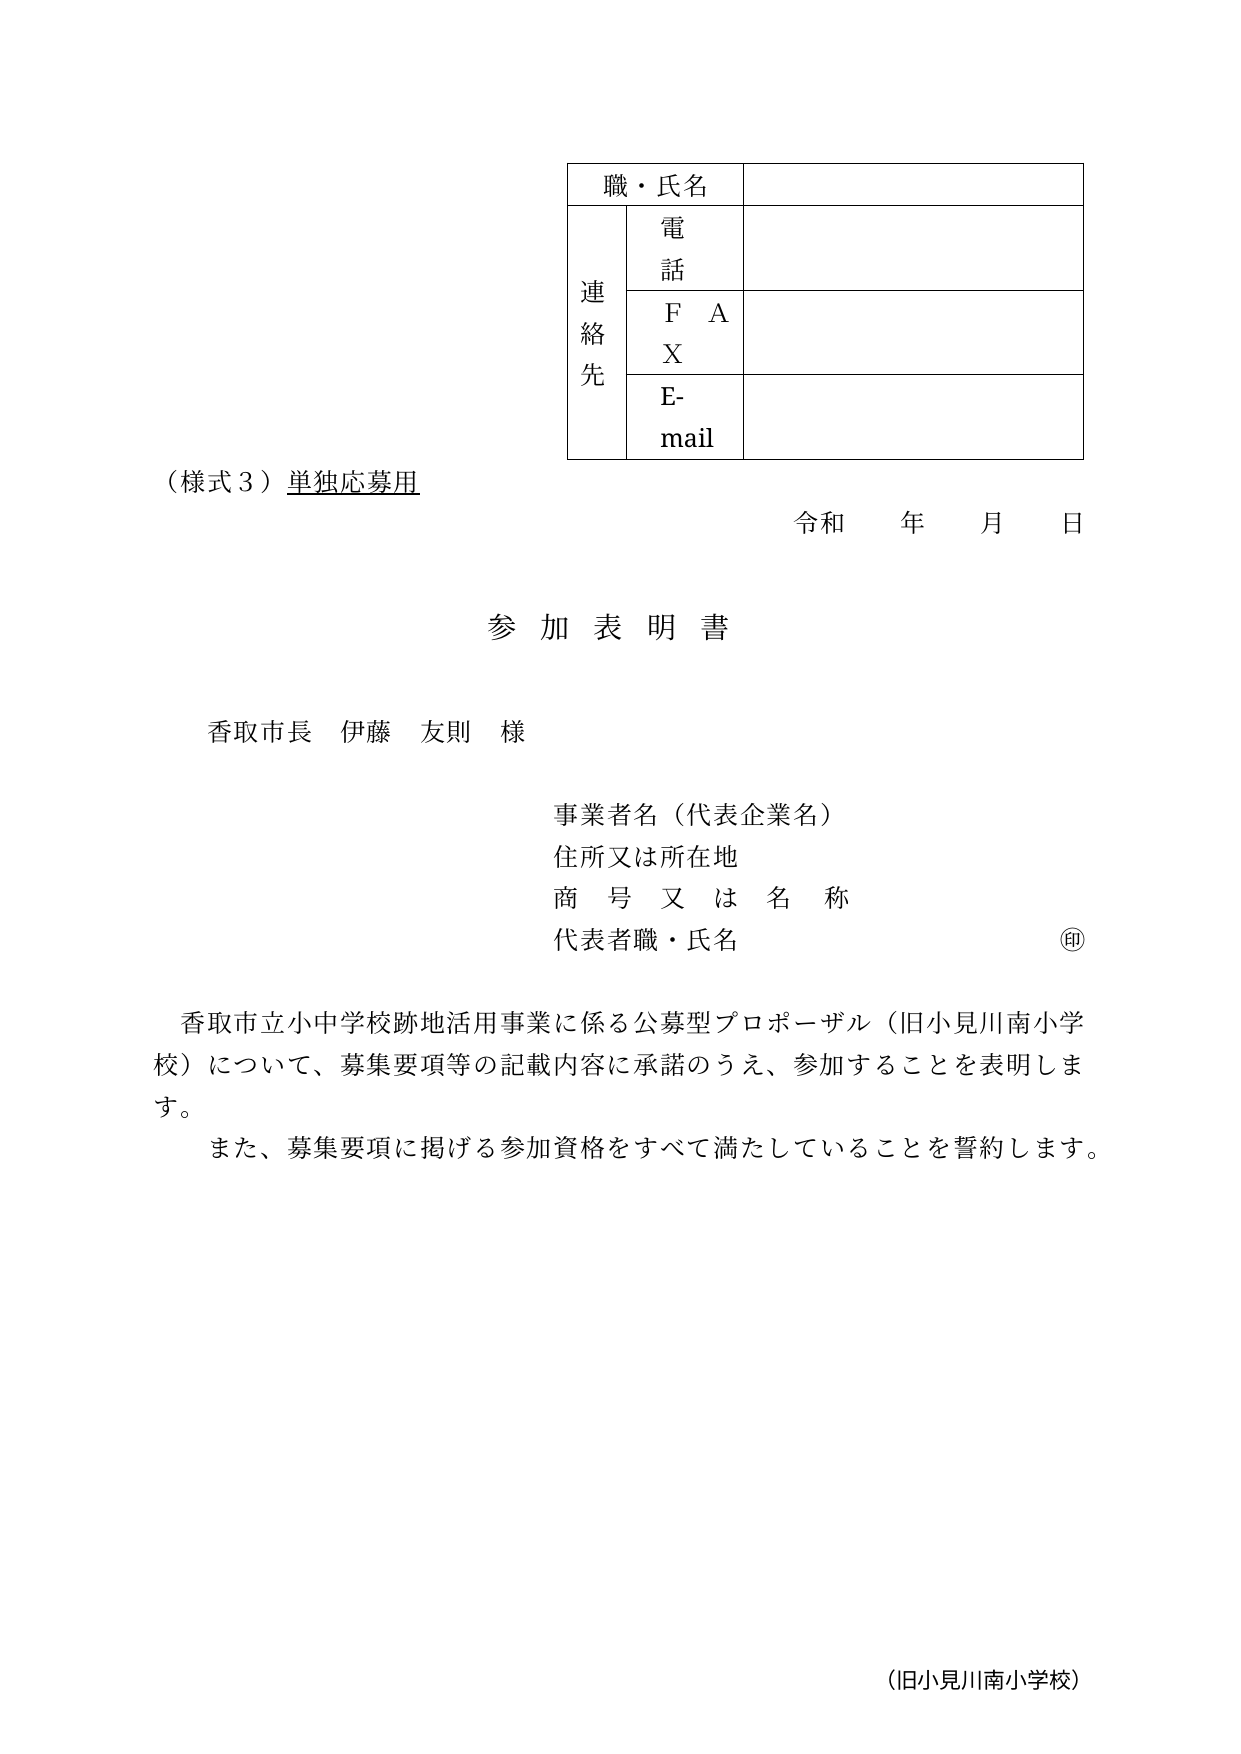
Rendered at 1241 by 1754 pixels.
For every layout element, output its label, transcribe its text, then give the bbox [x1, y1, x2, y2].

table_header [744, 164, 1083, 205]
table_cell [744, 206, 1083, 290]
text 香取市長 伊藤 友則 様 [153, 709, 1087, 751]
text 令和 年 月 日 [153, 501, 1087, 543]
table_cell [744, 291, 1083, 374]
text 住所又は所在地 [552, 834, 1087, 876]
text 参加表明書 [153, 584, 1087, 668]
table_cell 電 話 [627, 206, 743, 290]
text 代表者職・氏名 ㊞ [552, 918, 1087, 959]
text また、募集要項に掲げる参加資格をすべて満たしていることを誓約します。 [153, 1126, 1087, 1168]
table_cell ＦＡＸ [627, 291, 743, 374]
text 香取市立小中学校跡地活用事業に係る公募型プロポーザル（旧小見川南小学校）について、募集要項等の記載内容に承諾のうえ、参加することを表明します。 [153, 1001, 1087, 1126]
text （様式３）単独応募用 [153, 459, 1087, 501]
text 商号又は名称 [552, 876, 1087, 918]
table_cell [744, 375, 1083, 458]
table_cell E-mail [627, 375, 743, 458]
table_header 所 属 職・氏名 [568, 164, 743, 205]
text 事業者名（代表企業名） [153, 793, 1087, 834]
table_cell 連絡先 [568, 206, 626, 458]
